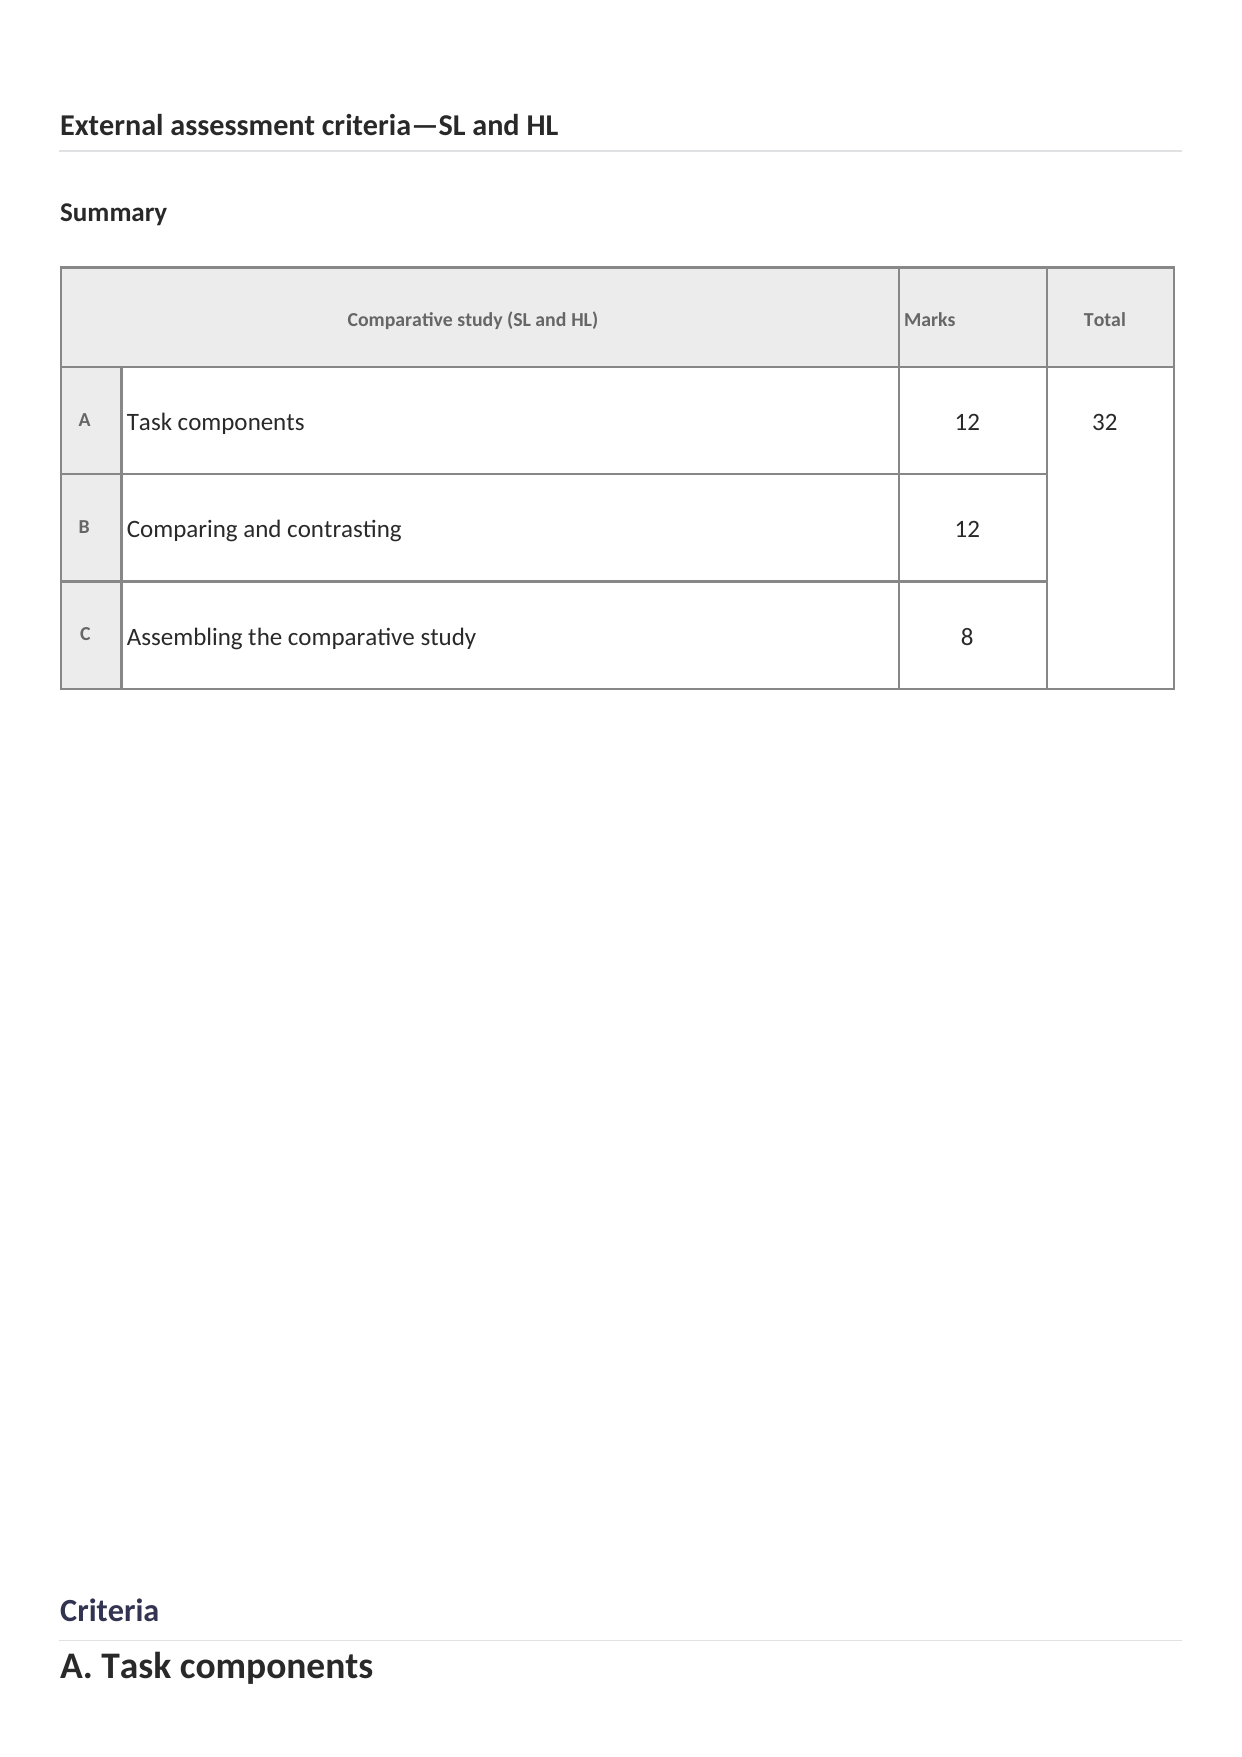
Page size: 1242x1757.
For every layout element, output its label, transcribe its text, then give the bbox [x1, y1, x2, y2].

table_header Marks [900, 269, 1046, 366]
table_cell B [62, 475, 120, 580]
table_header Comparative study (SL and HL) [62, 269, 898, 366]
list Task components [60, 1630, 1194, 1687]
table_cell 12 [900, 368, 1046, 473]
table_cell 8 [900, 583, 1046, 688]
table_cell 12 [900, 475, 1046, 580]
table_header Total [1048, 269, 1173, 366]
table_cell Comparing and contrasting [123, 475, 898, 580]
table_cell Assembling the comparative study [123, 583, 898, 688]
table_cell 32 [1048, 368, 1173, 688]
table_cell A [62, 368, 120, 473]
text Summary [60, 195, 1194, 228]
text Criteria [60, 1590, 1194, 1630]
table_cell C [62, 583, 120, 688]
table_cell Task components [123, 368, 898, 473]
text External assessment criteria—SL and HL [60, 106, 1194, 143]
